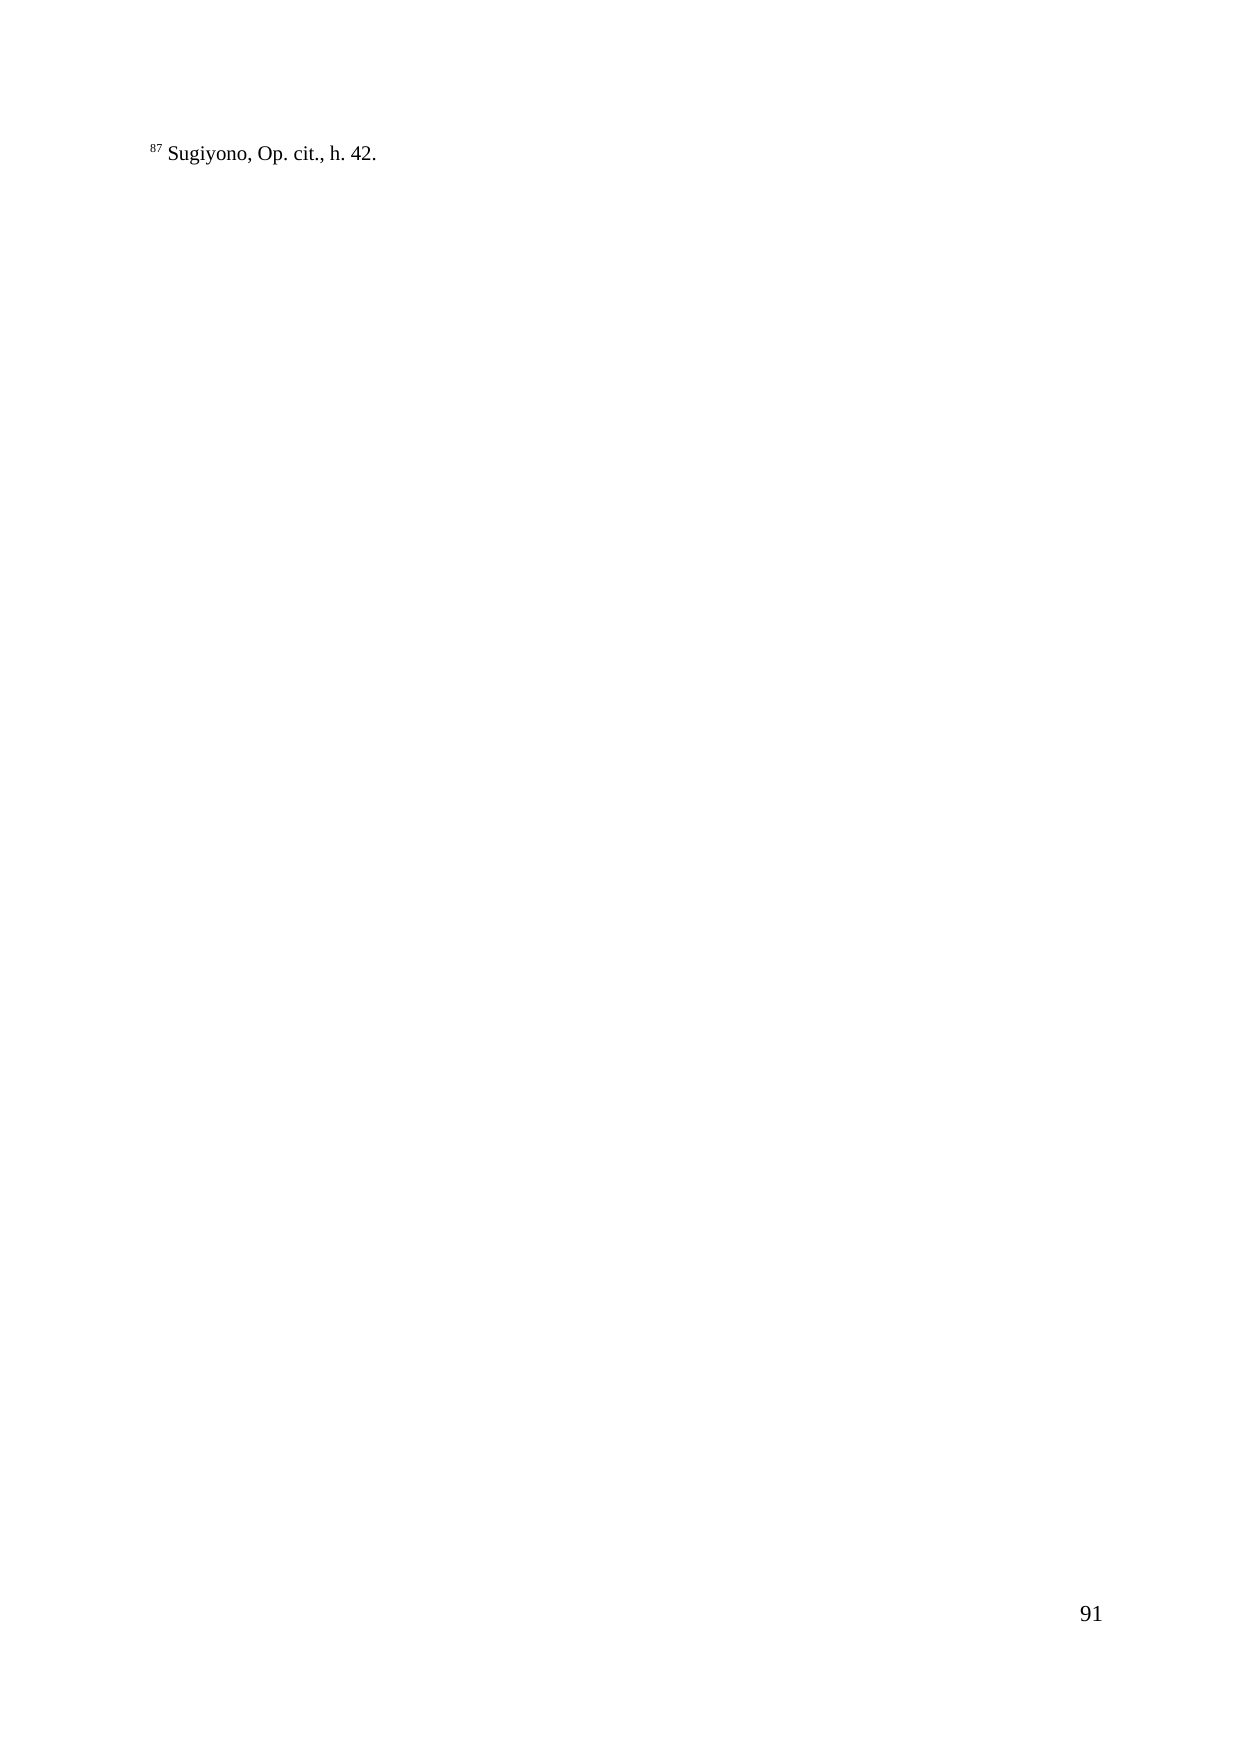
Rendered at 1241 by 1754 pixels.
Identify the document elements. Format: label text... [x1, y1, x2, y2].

text 87 Sugiyono, Op. cit., h. 42. [150, 142, 1103, 166]
